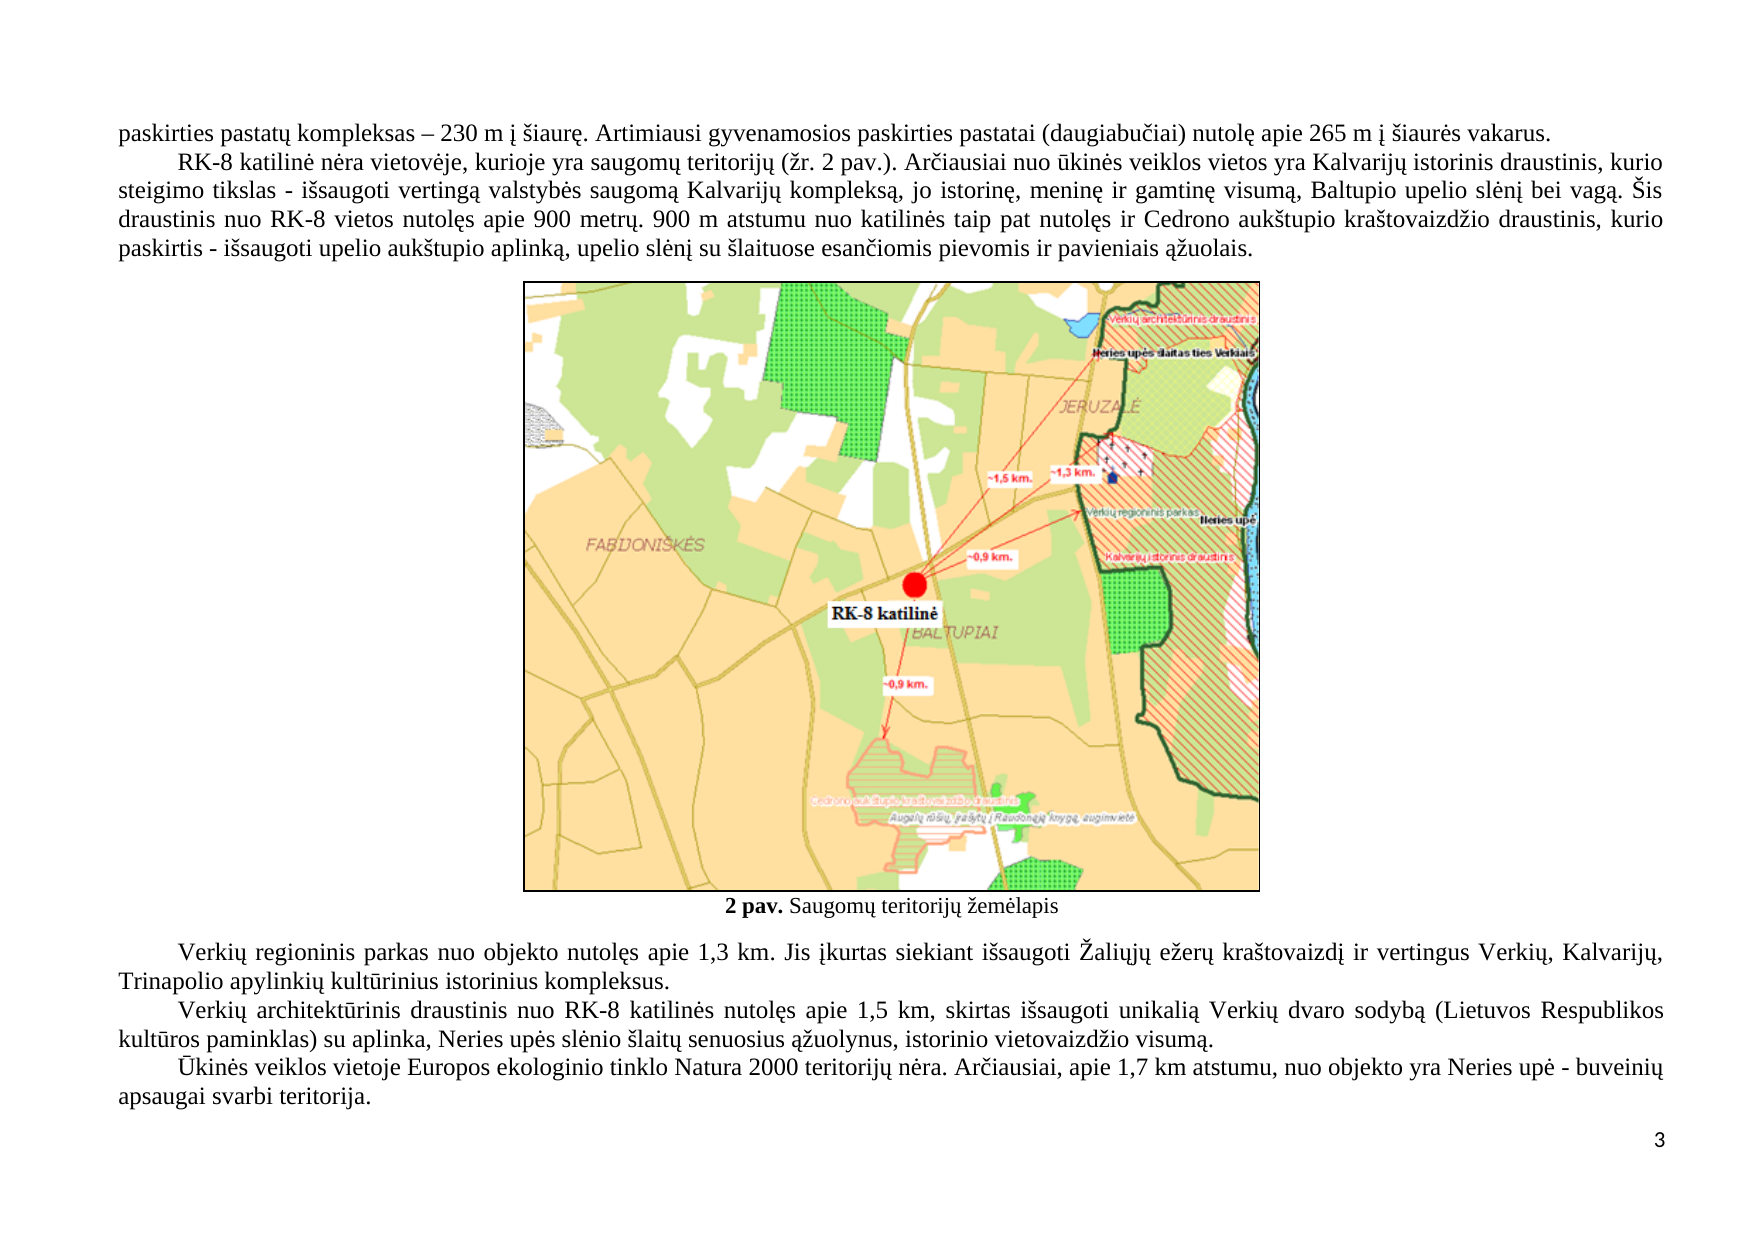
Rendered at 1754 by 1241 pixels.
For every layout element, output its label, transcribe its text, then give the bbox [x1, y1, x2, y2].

text 2 pav. Saugomų teritorijų žemėlapis [118, 892, 1665, 918]
text RK-8 katilinė nėra vietovėje, kurioje yra saugomų teritorijų (žr. 2 pav.). Arčiausiai nuo ūkinės veiklos vietos yra Kalvarijų istorinis draustinis, kurio steigimo tikslas - išsaugoti vertingą valstybės saugomą Kalvarijų kompleksą, jo istorinę, meninę ir gamtinę visumą, Baltupio upelio slėnį bei vagą. Šis draustinis nuo RK-8 vietos nutolęs apie 900 metrų. 900 m atstumu nuo katilinės taip pat nutolęs ir Cedrono aukštupio kraštovaizdžio draustinis, kurio paskirtis - išsaugoti upelio aukštupio aplinką, upelio slėnį su šlaituose esančiomis pievomis ir pavieniais ąžuolais. [118, 147, 1665, 262]
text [118, 118, 1665, 147]
text Verkių architektūrinis draustinis nuo RK-8 katilinės nutolęs apie 1,5 km, skirtas išsaugoti unikalią Verkių dvaro sodybą (Lietuvos Respublikos kultūros paminklas) su aplinka, Neries upės slėnio šlaitų senuosius ąžuolynus, istorinio vietovaizdžio visumą. [118, 995, 1665, 1052]
text Ūkinės veiklos vietoje Europos ekologinio tinklo Natura 2000 teritorijų nėra. Arčiausiai, apie 1,7 km atstumu, nuo objekto yra Neries upė - buveinių apsaugai svarbi teritorija. [118, 1052, 1665, 1110]
picture [525, 283, 1259, 890]
text Verkių regioninis parkas nuo objekto nutolęs apie 1,3 km. Jis įkurtas siekiant išsaugoti Žaliųjų ežerų kraštovaizdį ir vertingus Verkių, Kalvarijų, Trinapolio apylinkių kultūrinius istorinius kompleksus. [118, 937, 1665, 995]
